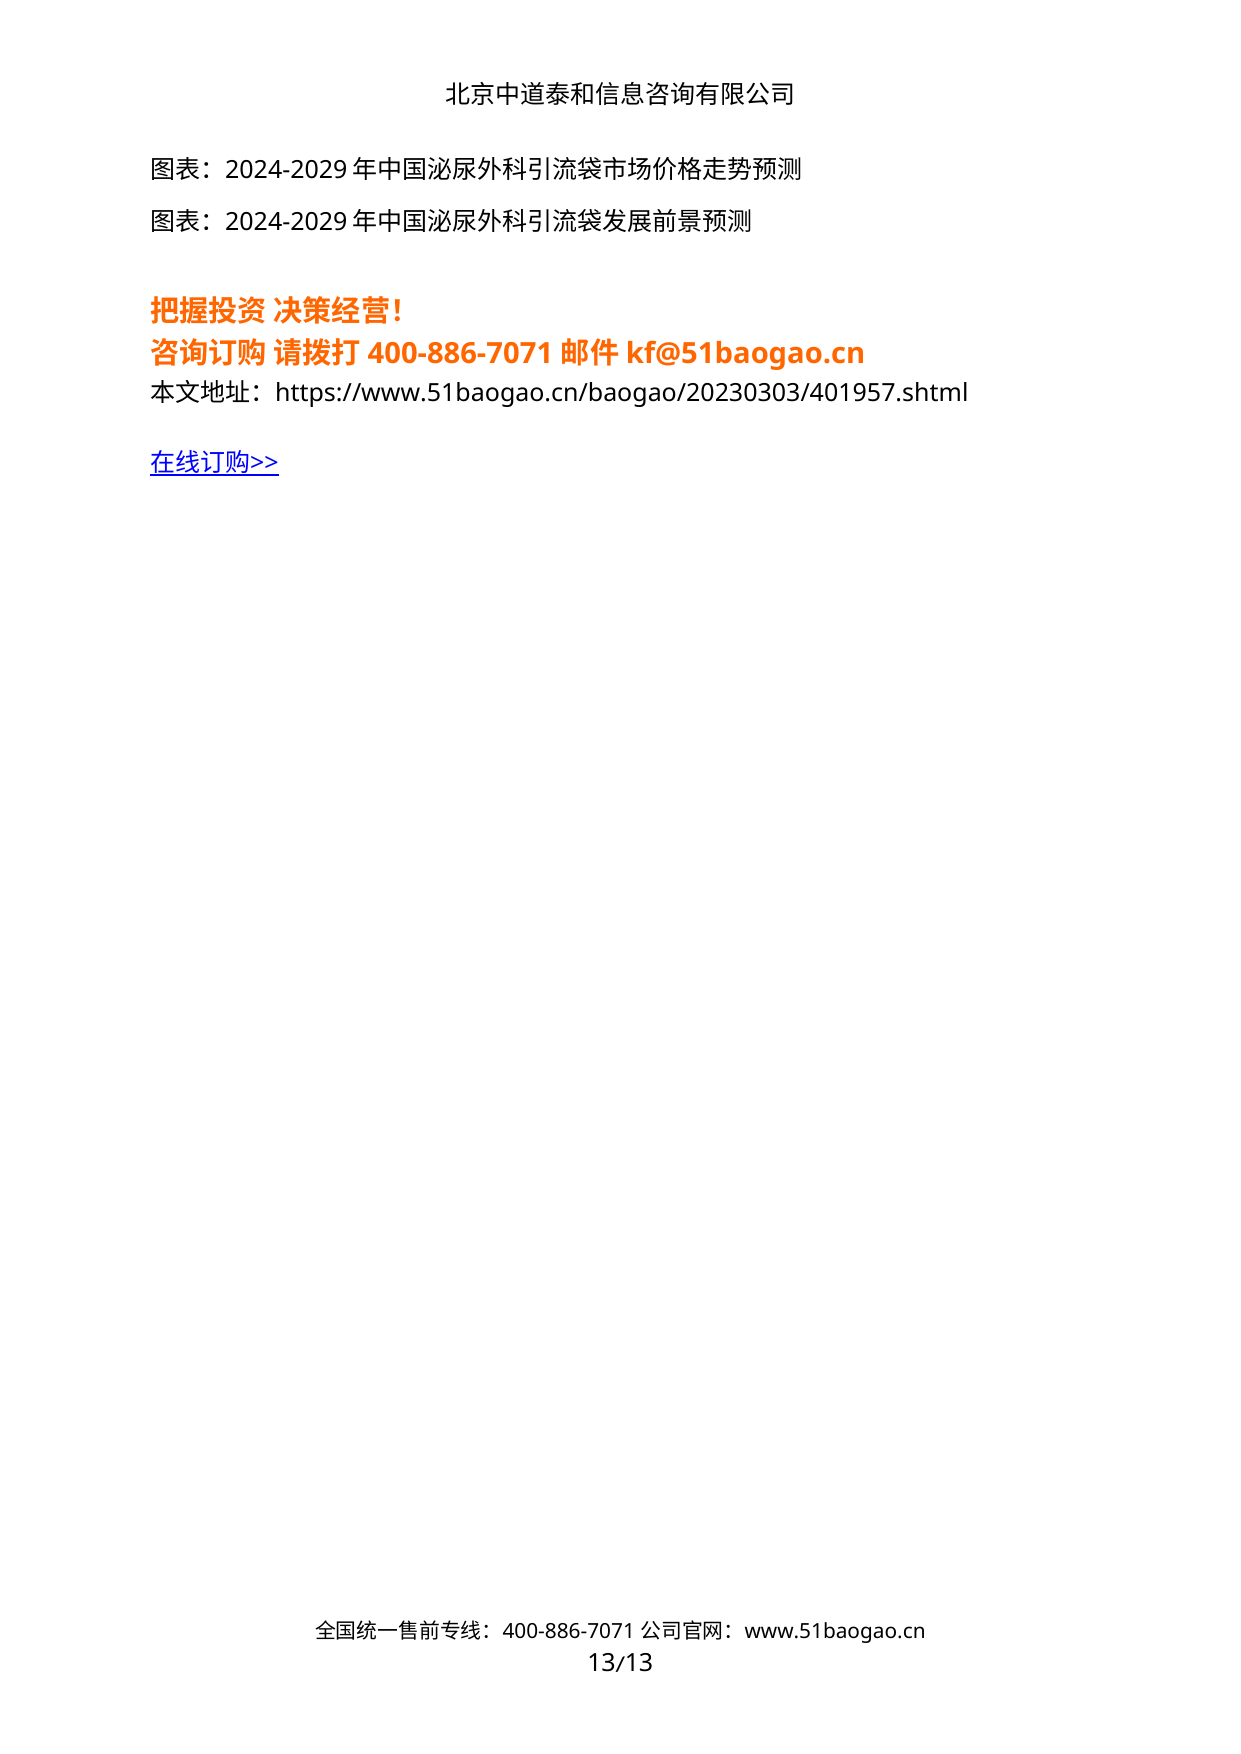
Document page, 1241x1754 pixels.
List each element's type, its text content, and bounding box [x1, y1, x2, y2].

text 图表：2024-2029年中国泌尿外科引流袋发展前景预测 [150, 202, 1090, 238]
text 在线订购>> [150, 409, 1090, 479]
text 把握投资 决策经营！咨询订购 请拨打 400-886-7071 邮件 kf@51baogao.cn本文地址：https://www.51baogao.cn/baogao/20230303/401957.shtml [150, 254, 1090, 409]
text 图表：2024-2029年中国泌尿外科引流袋市场价格走势预测 [150, 150, 1090, 186]
